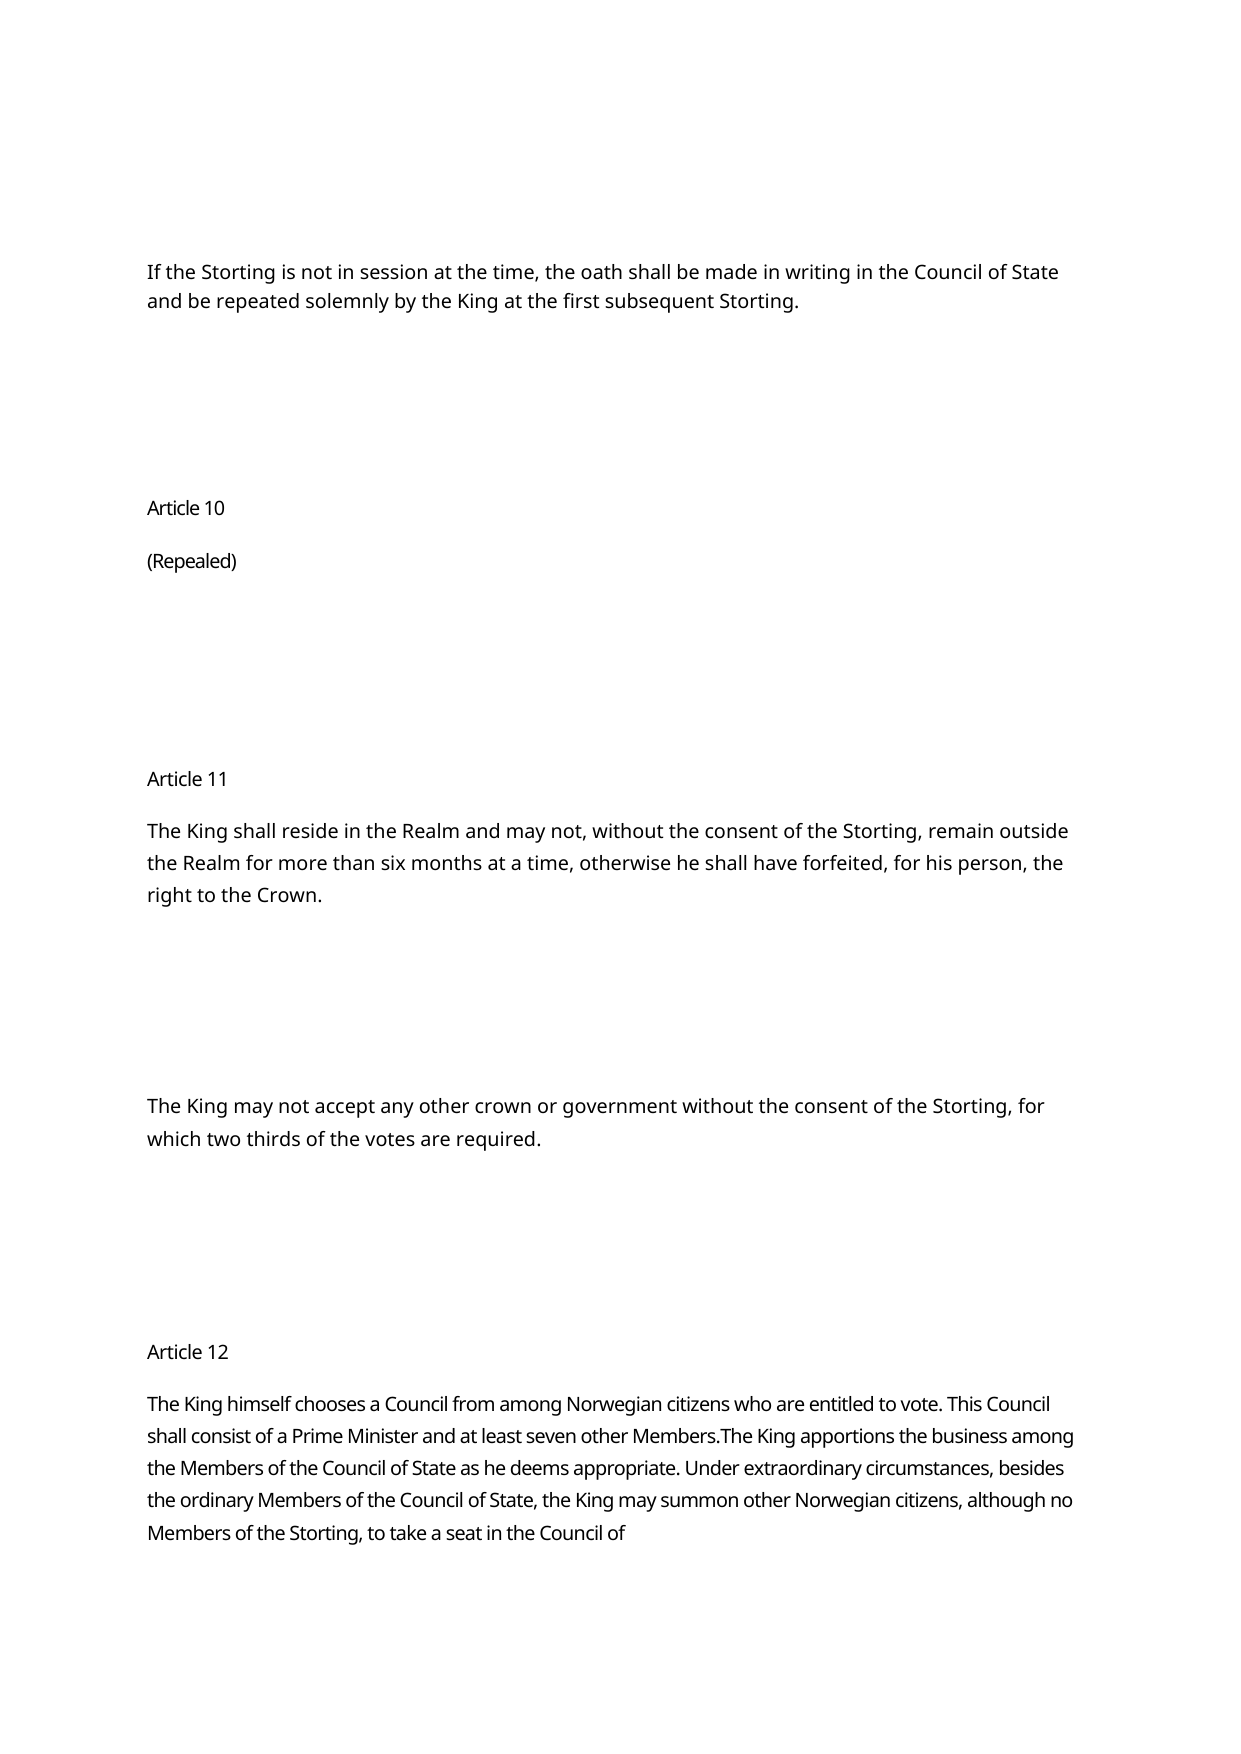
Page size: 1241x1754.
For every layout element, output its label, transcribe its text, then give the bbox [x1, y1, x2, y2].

text The King may not accept any other crown or government without the consent of the Storting, for which two thirds of the votes are required. [147, 1088, 1054, 1153]
text If the Storting is not in session at the time, the oath shall be made in writing in the Council of State and be repeated solemnly by the King at the first subsequent Storting. [147, 256, 1069, 314]
text The King shall reside in the Realm and may not, without the consent of the Storting, remain outside the Realm for more than six months at a time, otherwise he shall have forfeited, for his person, the right to the Crown. [147, 812, 1076, 909]
text Article 10 (Repealed) [147, 473, 251, 579]
text Article 11 [147, 766, 1084, 791]
text Article 12 [147, 1339, 1084, 1365]
text The King himself chooses a Council from among Norwegian citizens who are entitled to vote. This Council shall consist of a Prime Minister and at least seven other Members.The King apportions the business among the Members of the Council of State as he deems appropriate. Under extraordinary circumstances, besides the ordinary Members of the Council of State, the King may summon other Norwegian citizens, although no Members of the Storting, to take a seat in the Council of [147, 1386, 1084, 1546]
